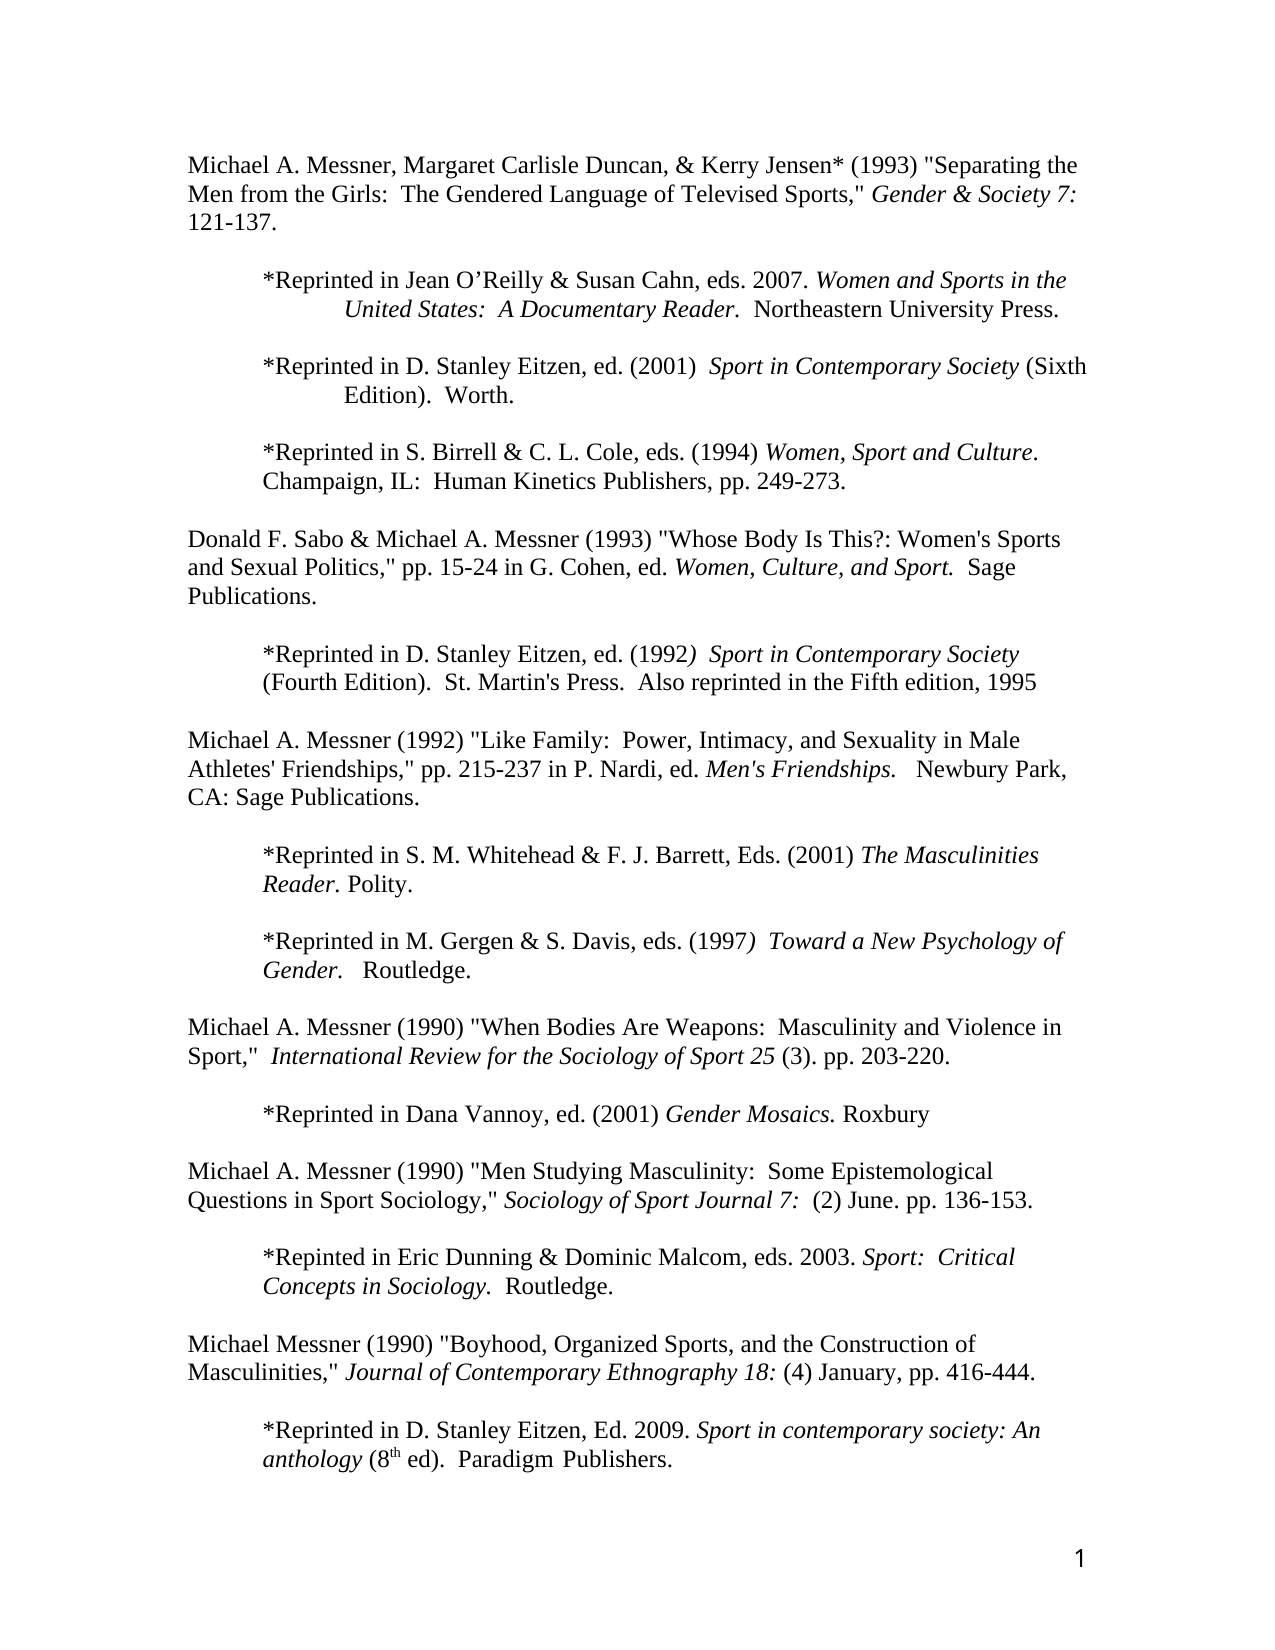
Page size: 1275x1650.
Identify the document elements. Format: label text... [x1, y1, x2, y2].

text Michael A. Messner (1992) "Like Family: Power, Intimacy, and Sexuality in Male Athletes' Friendships," pp. 215-237 in P. Nardi, ed. Men's Friendships. Newbury Park, CA: Sage Publications. [187, 725, 1087, 811]
text *Reprinted in Jean O’Reilly & Susan Cahn, eds. 2007. Women and Sports in the United States: A Documentary Reader. Northeastern University Press. [187, 265, 1087, 322]
text *Repinted in Eric Dunning & Dominic Malcom, eds. 2003. Sport: Critical Concepts in Sociology. Routledge. [262, 1242, 1087, 1300]
text Michael Messner (1990) "Boyhood, Organized Sports, and the Construction of Masculinities," Journal of Contemporary Ethnography 18: (4) January, pp. 416-444. [187, 1329, 1087, 1386]
text *Reprinted in S. M. Whitehead & F. J. Barrett, Eds. (2001) The Masculinities Reader. Polity. [187, 840, 1087, 897]
text Michael A. Messner (1990) "Men Studying Masculinity: Some Epistemological Questions in Sport Sociology," Sociology of Sport Journal 7: (2) June. pp. 136-153. [187, 1156, 1087, 1214]
text Michael A. Messner, Margaret Carlisle Duncan, & Kerry Jensen* (1993) "Separating the Men from the Girls: The Gendered Language of Televised Sports," Gender & Society 7: 121-137. [187, 150, 1087, 236]
text Michael A. Messner (1990) "When Bodies Are Weapons: Masculinity and Violence in Sport," International Review for the Sociology of Sport 25 (3). pp. 203-220. [187, 1012, 1087, 1070]
text *Reprinted in S. Birrell & C. L. Cole, eds. (1994) Women, Sport and Culture. Champaign, IL: Human Kinetics Publishers, pp. 249-273. [187, 437, 1087, 495]
text *Reprinted in Dana Vannoy, ed. (2001) Gender Mosaics. Roxbury [262, 1099, 1087, 1127]
text *Reprinted in D. Stanley Eitzen, ed. (1992) Sport in Contemporary Society (Fourth Edition). St. Martin's Press. Also reprinted in the Fifth edition, 1995 [187, 639, 1087, 696]
text *Reprinted in D. Stanley Eitzen, Ed. 2009. Sport in contemporary society: An anthology (8th ed). Paradigm Publishers. [187, 1415, 1087, 1472]
text *Reprinted in D. Stanley Eitzen, ed. (2001) Sport in Contemporary Society (Sixth Edition). Worth. [187, 351, 1087, 409]
text *Reprinted in M. Gergen & S. Davis, eds. (1997) Toward a New Psychology of Gender. Routledge. [187, 926, 1087, 984]
text Donald F. Sabo & Michael A. Messner (1993) "Whose Body Is This?: Women's Sports and Sexual Politics," pp. 15-24 in G. Cohen, ed. Women, Culture, and Sport. Sage Publications. [187, 524, 1087, 610]
